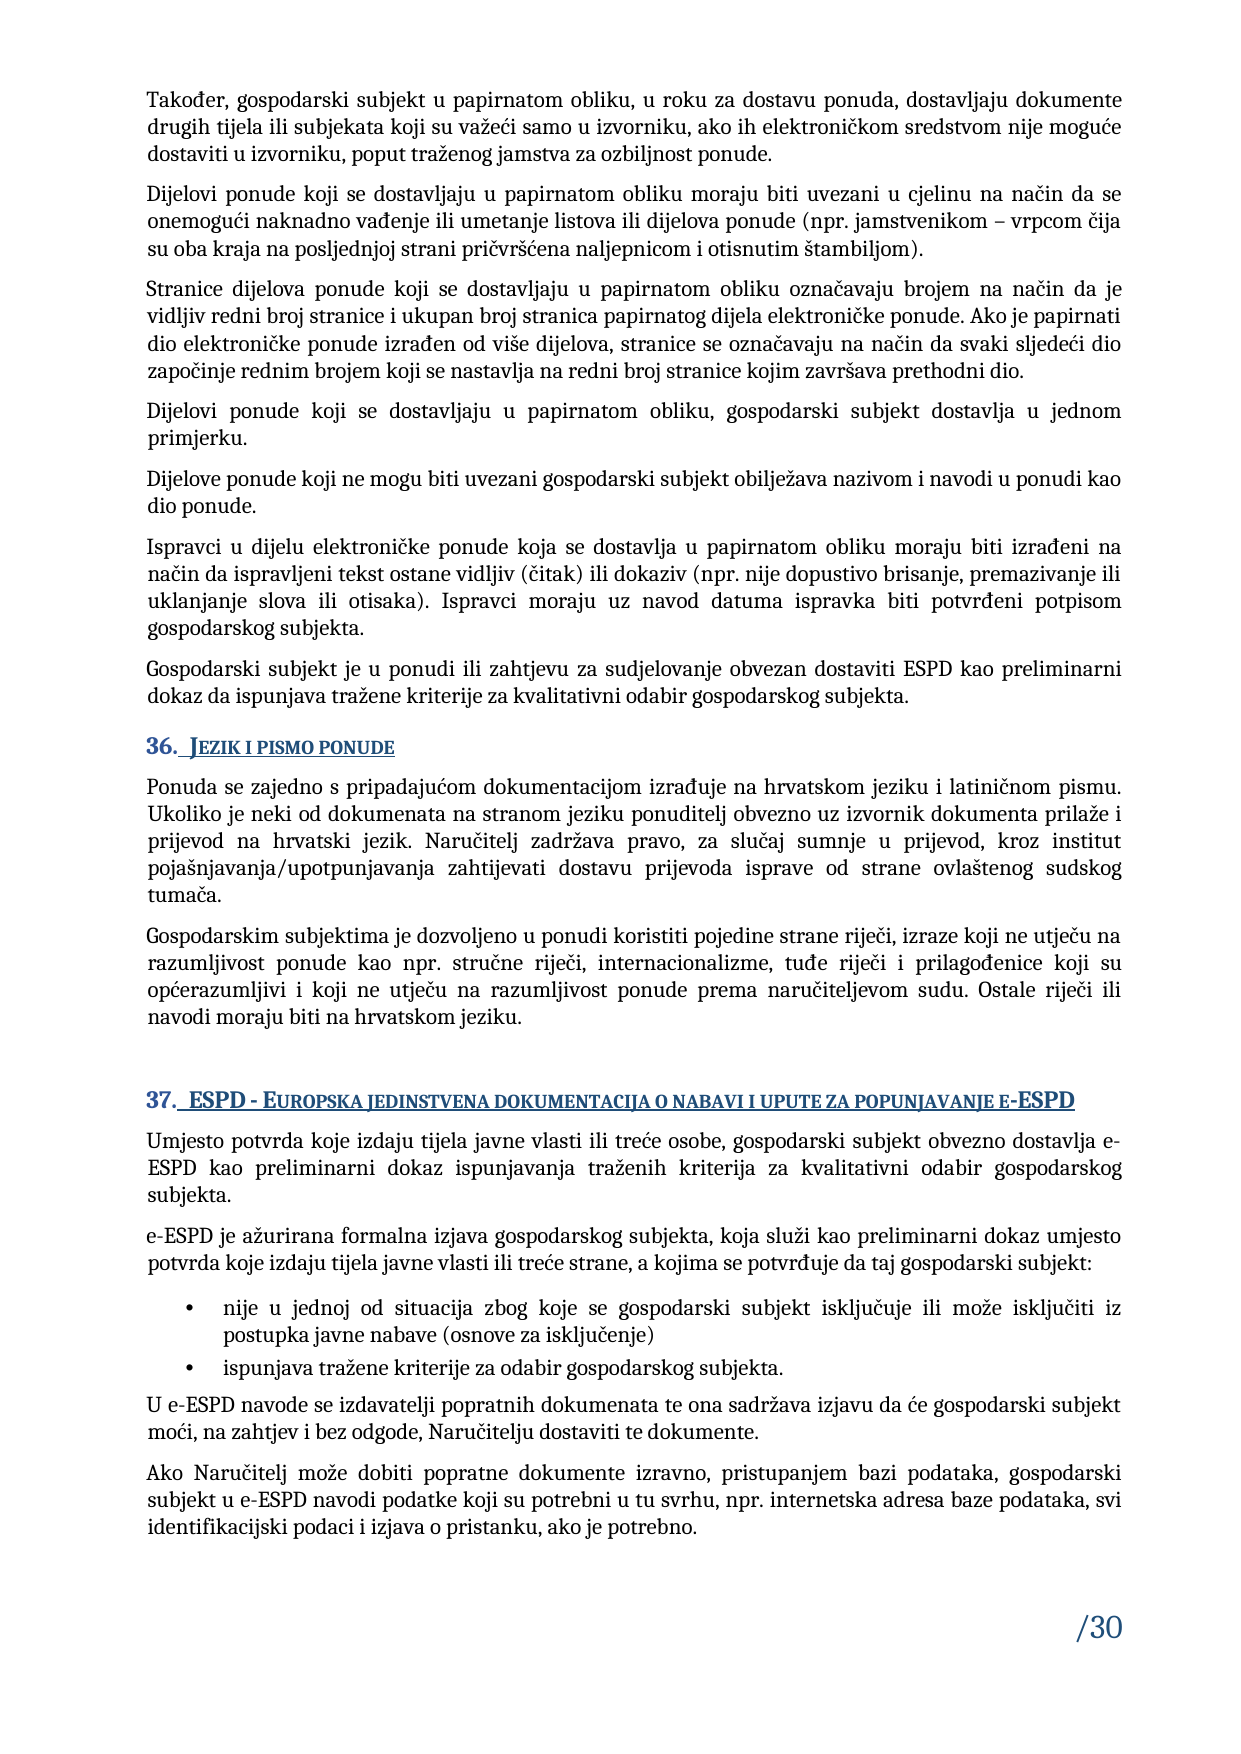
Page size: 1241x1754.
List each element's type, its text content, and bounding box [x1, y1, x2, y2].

text Ako Naručitelj može dobiti popratne dokumente izravno, pristupanjem bazi podataka, gospodarski subjekt u e-ESPD navodi podatke koji su potrebni u tu svrhu, npr. internetska adresa baze podataka, svi identifikacijski podaci i izjava o pristanku, ako je potrebno. [146, 1460, 1123, 1540]
text Ponuda se zajedno s pripadajućom dokumentacijom izrađuje na hrvatskom jeziku i latiničnom pismu. Ukoliko je neki od dokumenata na stranom jeziku ponuditelj obvezno uz izvornik dokumenta prilaže i prijevod na hrvatski jezik. Naručitelj zadržava pravo, za slučaj sumnje u prijevod, kroz institut pojašnjavanja/upotpunjavanja zahtijevati dostavu prijevoda isprave od strane ovlaštenog sudskog tumača. [146, 774, 1123, 908]
text Dijelove ponude koji ne mogu biti uvezani gospodarski subjekt obilježava nazivom i navodi u ponudi kao dio ponude. [146, 466, 1123, 519]
text e-ESPD je ažurirana formalna izjava gospodarskog subjekta, koja služi kao preliminarni dokaz umjesto potvrda koje izdaju tijela javne vlasti ili treće strane, a kojima se potvrđuje da taj gospodarski subjekt: [146, 1222, 1123, 1276]
text Stranice dijelova ponude koji se dostavljaju u papirnatom obliku označavaju brojem na način da je vidljiv redni broj stranice i ukupan broj stranica papirnatog dijela elektroničke ponude. Ako je papirnati dio elektroničke ponude izrađen od više dijelova, stranice se označavaju na način da svaki sljedeći dio započinje rednim brojem koji se nastavlja na redni broj stranice kojim završava prethodni dio. [146, 276, 1123, 384]
text Gospodarskim subjektima je dozvoljeno u ponudi koristiti pojedine strane riječi, izraze koji ne utječu na razumljivost ponude kao npr. stručne riječi, internacionalizme, tuđe riječi i prilagođenice koji su općerazumljivi i koji ne utječu na razumljivost ponude prema naručiteljevom sudu. Ostale riječi ili navodi moraju biti na hrvatskom jeziku. [146, 923, 1123, 1031]
subtitle 37. ESPD - EUROPSKA JEDINSTVENA DOKUMENTACIJA O NABAVI I UPUTE ZA POPUNJAVANJE E-ESPD [146, 1086, 1127, 1114]
list ispunjava tražene kriterije za odabir gospodarskog subjekta. [185, 1354, 1123, 1381]
text Dijelovi ponude koji se dostavljaju u papirnatom obliku moraju biti uvezani u cjelinu na način da se onemogući naknadno vađenje ili umetanje listova ili dijelova ponude (npr. jamstvenikom – vrpcom čija su oba kraja na posljednjoj strani pričvršćena naljepnicom i otisnutim štambiljom). [146, 181, 1123, 262]
subtitle 36. JEZIK I PISMO PONUDE [146, 732, 1127, 761]
text Također, gospodarski subjekt u papirnatom obliku, u roku za dostavu ponuda, dostavljaju dokumente drugih tijela ili subjekata koji su važeći samo u izvorniku, ako ih elektroničkom sredstvom nije moguće dostaviti u izvorniku, poput traženog jamstva za ozbiljnost ponude. [146, 86, 1123, 167]
text Ispravci u dijelu elektroničke ponude koja se dostavlja u papirnatom obliku moraju biti izrađeni na način da ispravljeni tekst ostane vidljiv (čitak) ili dokaziv (npr. nije dopustivo brisanje, premazivanje ili uklanjanje slova ili otisaka). Ispravci moraju uz navod datuma ispravka biti potvrđeni potpisom gospodarskog subjekta. [146, 534, 1123, 641]
text Dijelovi ponude koji se dostavljaju u papirnatom obliku, gospodarski subjekt dostavlja u jednom primjerku. [146, 398, 1123, 452]
text U e-ESPD navode se izdavatelji popratnih dokumenata te ona sadržava izjavu da će gospodarski subjekt moći, na zahtjev i bez odgode, Naručitelju dostaviti te dokumente. [146, 1392, 1123, 1446]
text Umjesto potvrda koje izdaju tijela javne vlasti ili treće osobe, gospodarski subjekt obvezno dostavlja e-ESPD kao preliminarni dokaz ispunjavanja traženih kriterija za kvalitativni odabir gospodarskog subjekta. [146, 1128, 1123, 1208]
text Gospodarski subjekt je u ponudi ili zahtjevu za sudjelovanje obvezan dostaviti ESPD kao preliminarni dokaz da ispunjava tražene kriterije za kvalitativni odabir gospodarskog subjekta. [146, 656, 1123, 709]
list nije u jednoj od situacija zbog koje se gospodarski subjekt isključuje ili može isključiti iz postupka javne nabave (osnove za isključenje) [185, 1294, 1123, 1348]
